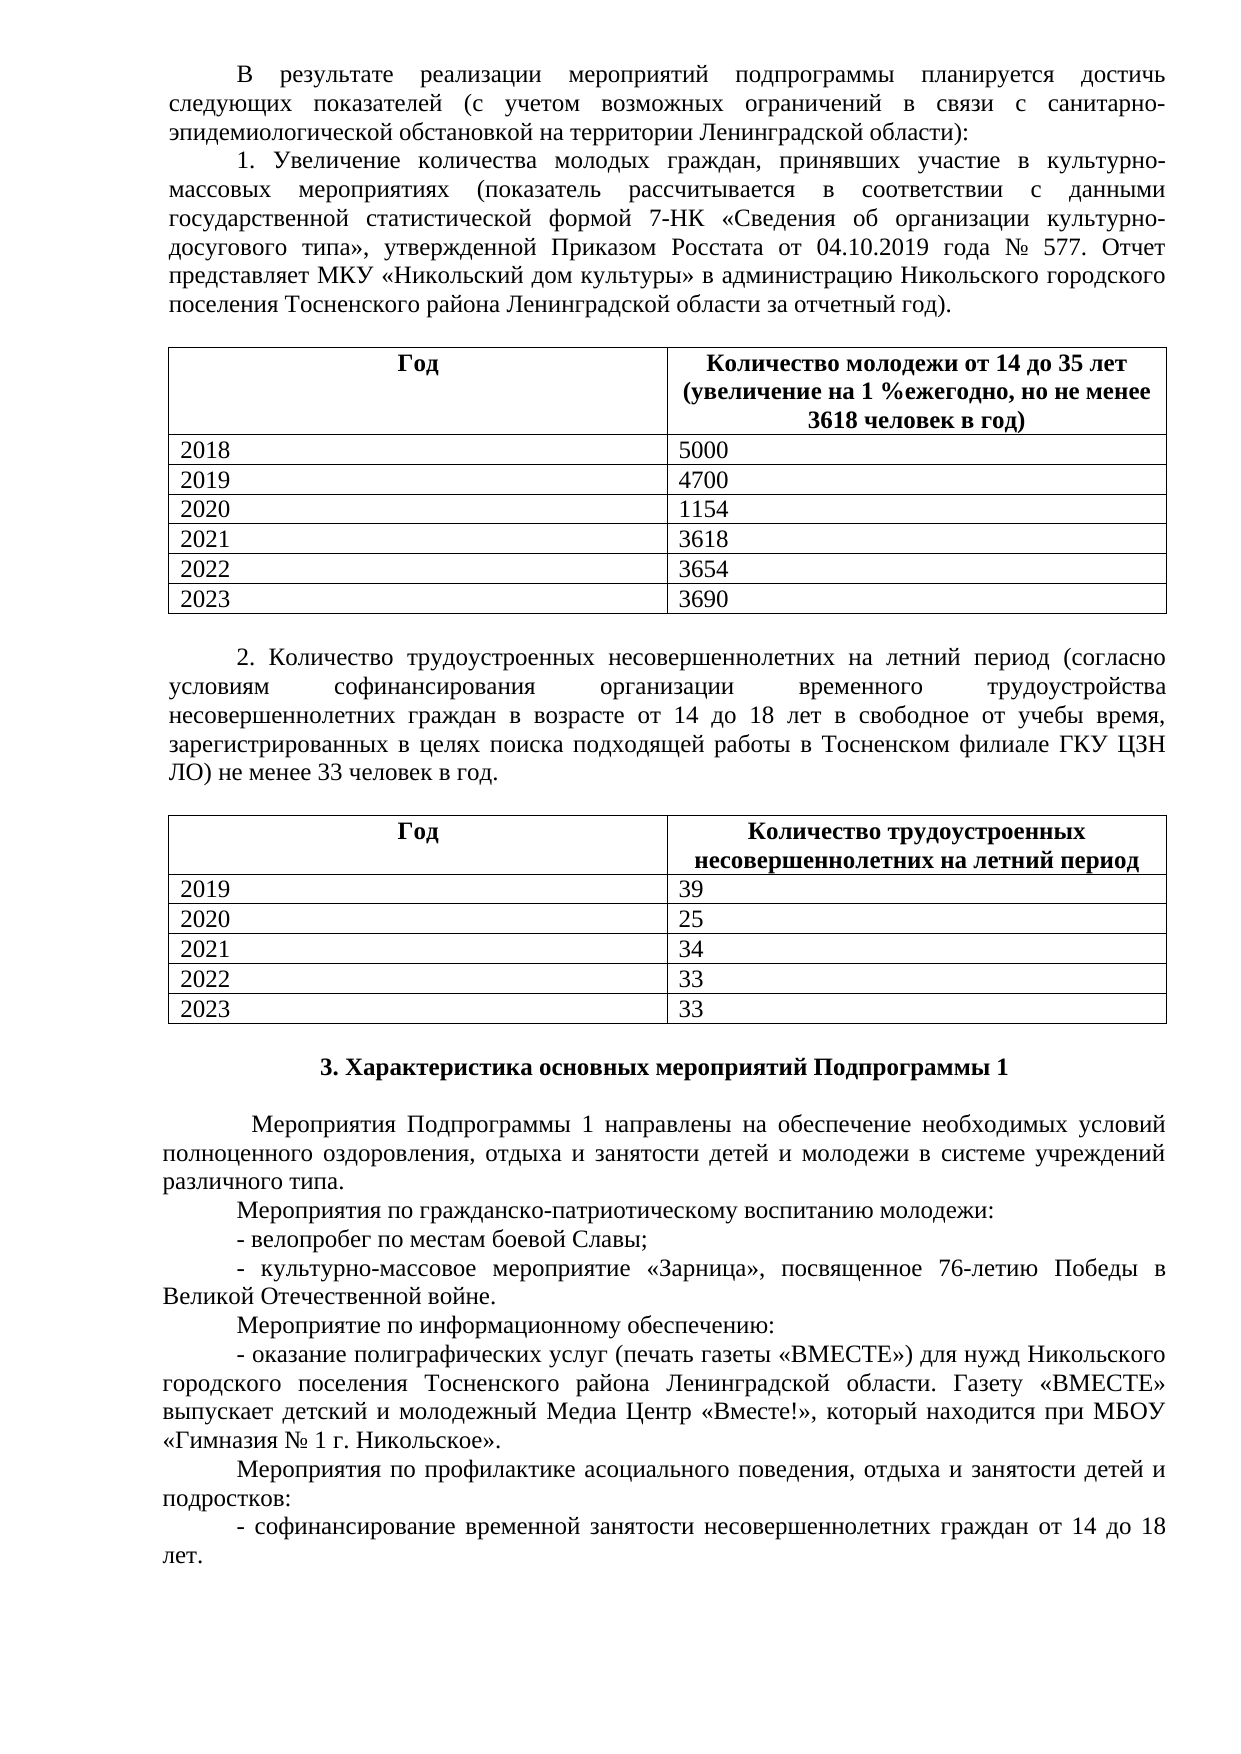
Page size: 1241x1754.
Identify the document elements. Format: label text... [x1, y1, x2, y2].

table_cell 2023 [169, 994, 667, 1022]
table_cell 33 [668, 964, 1166, 993]
table_cell 2022 [169, 964, 667, 993]
table_header Количество молодежи от 14 до 35 лет (увеличение на 1 %ежегодно, но не менее 3618 человек в год) [668, 348, 1166, 434]
table_cell 2021 [169, 934, 667, 963]
text В результате реализации мероприятий подпрограммы планируется достичь следующих показателей (с учетом возможных ограничений в связи с санитарно-эпидемиологической обстановкой на территории Ленинградской области): [168, 59, 1167, 145]
text - культурно-массовое мероприятие «Зарница», посвященное 76-летию Победы в Великой Отечественной войне. [162, 1253, 1167, 1310]
table_cell 4700 [668, 465, 1166, 493]
table_cell 2022 [169, 554, 667, 583]
table_cell 5000 [668, 435, 1166, 464]
table_cell 39 [668, 875, 1166, 903]
table_cell 2019 [169, 465, 667, 493]
text Мероприятия Подпрограммы 1 направлены на обеспечение необходимых условий полноценного оздоровления, отдыха и занятости детей и молодежи в системе учреждений различного типа. [162, 1109, 1167, 1195]
table_cell 2018 [169, 435, 667, 464]
table_cell 2019 [169, 875, 667, 903]
table_cell 2021 [169, 524, 667, 553]
text Мероприятие по информационному обеспечению: [162, 1310, 1167, 1339]
table_cell 34 [668, 934, 1166, 963]
text - оказание полиграфических услуг (печать газеты «ВМЕСТЕ») для нужд Никольского городского поселения Тосненского района Ленинградской области. Газету «ВМЕСТЕ» выпускает детский и молодежный Медиа Центр «Вместе!», который находится при МБОУ «Гимназия № 1 г. Никольское». [162, 1339, 1167, 1454]
table_cell 3618 [668, 524, 1166, 553]
table_header Год [169, 816, 667, 873]
text 2. Количество трудоустроенных несовершеннолетних на летний период (согласно условиям софинансирования организации временного трудоустройства несовершеннолетних граждан в возрасте от 14 до 18 лет в свободное от учебы время, зарегистрированных в целях поиска подходящей работы в Тосненском филиале ГКУ ЦЗН ЛО) не менее 33 человек в год. [168, 642, 1167, 786]
text - велопробег по местам боевой Славы; [162, 1224, 1167, 1253]
text - софинансирование временной занятости несовершеннолетних граждан от 14 до 18 лет. [162, 1511, 1167, 1569]
text 3. Характеристика основных мероприятий Подпрограммы 1 [162, 1052, 1167, 1081]
table_cell 33 [668, 994, 1166, 1022]
table_header Количество трудоустроенных несовершеннолетних на летний период [668, 816, 1166, 873]
text 1. Увеличение количества молодых граждан, принявших участие в культурно-массовых мероприятиях (показатель рассчитывается в соответствии с данными государственной статистической формой 7-НК «Сведения об организации культурно-досугового типа», утвержденной Приказом Росстата от 04.10.2019 года № 577. Отчет представляет МКУ «Никольский дом культуры» в администрацию Никольского городского поселения Тосненского района Ленинградской области за отчетный год). [168, 145, 1167, 318]
table_cell 3690 [668, 584, 1166, 613]
table_cell 3654 [668, 554, 1166, 583]
text Мероприятия по профилактике асоциального поведения, отдыха и занятости детей и подростков: [162, 1454, 1167, 1511]
text Мероприятия по гражданско-патриотическому воспитанию молодежи: [162, 1195, 1167, 1224]
table_cell 2020 [169, 495, 667, 523]
table_cell 25 [668, 904, 1166, 933]
table_header Год [169, 348, 667, 434]
table_cell 1154 [668, 495, 1166, 523]
table_cell 2020 [169, 904, 667, 933]
table_cell 2023 [169, 584, 667, 613]
